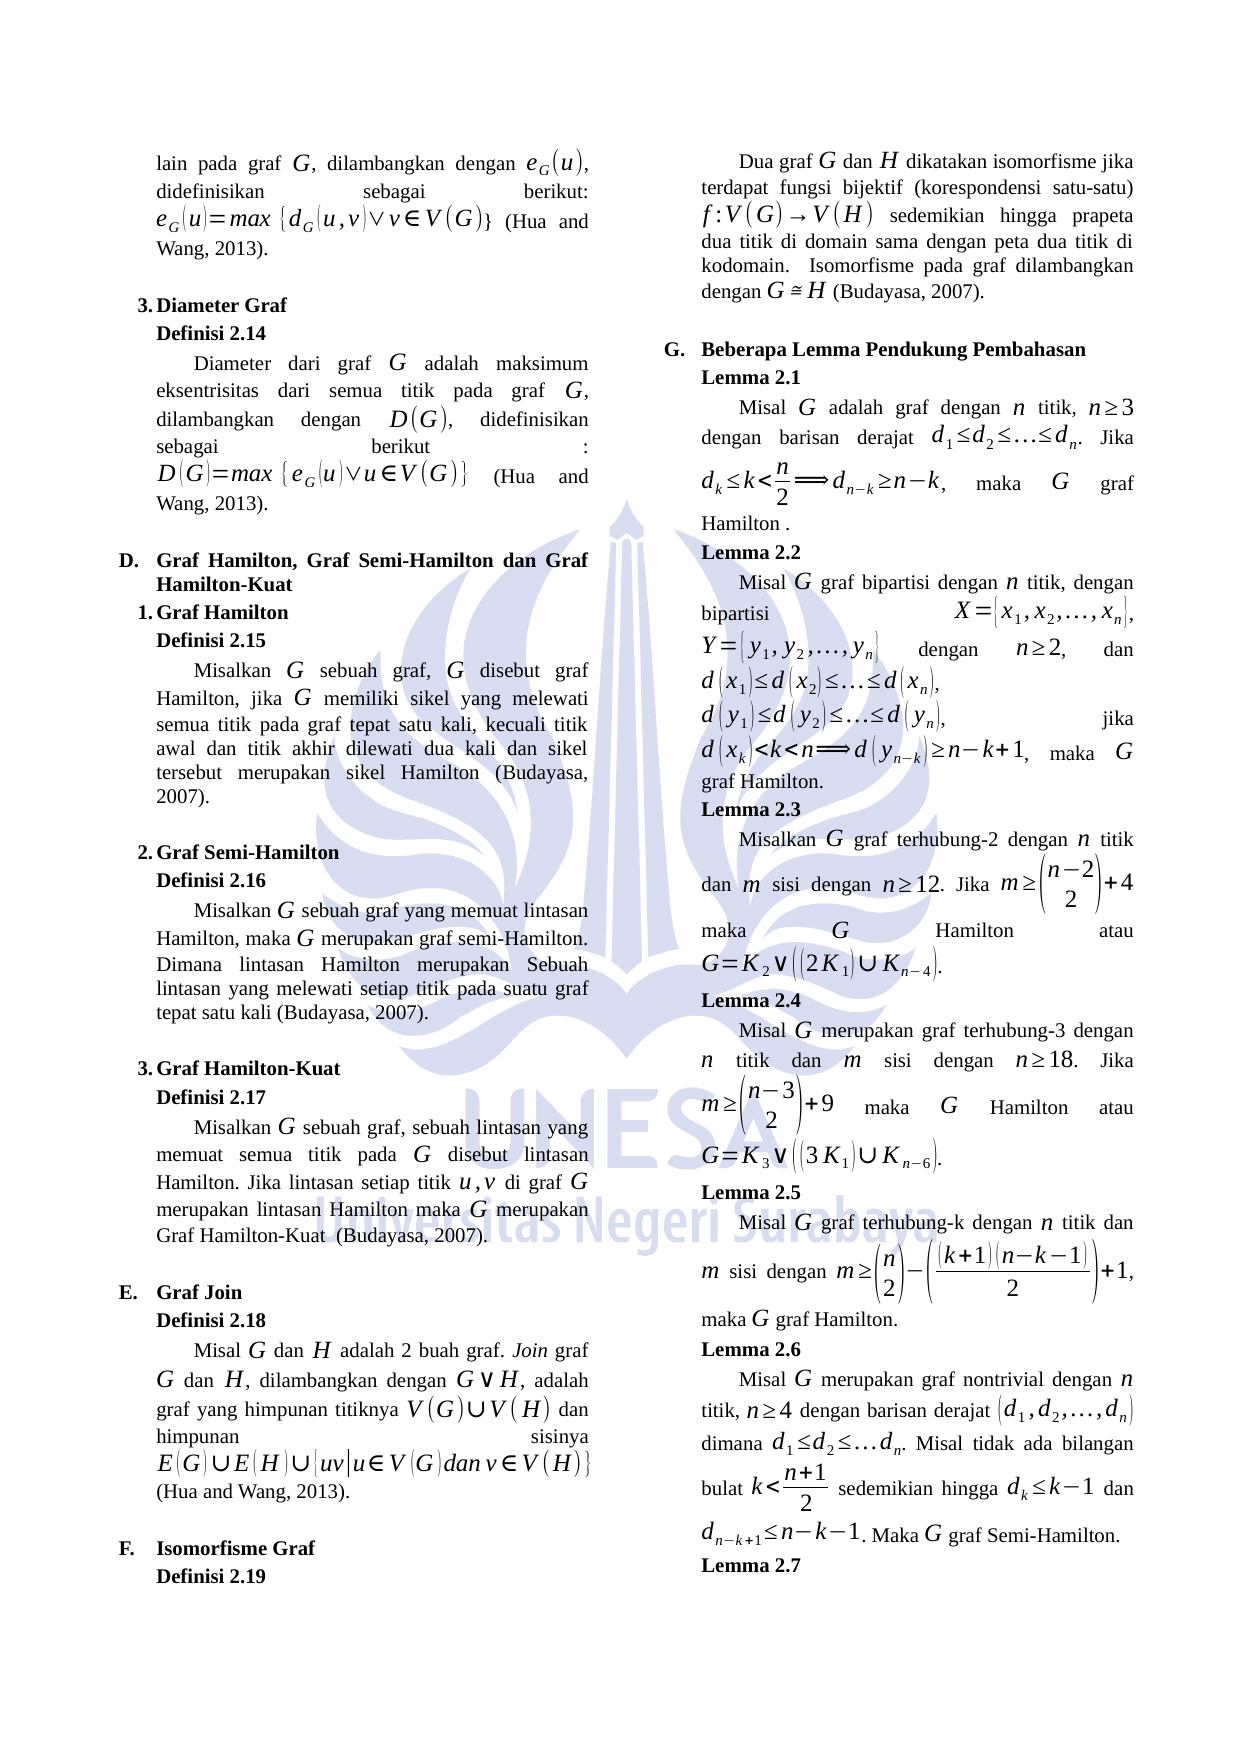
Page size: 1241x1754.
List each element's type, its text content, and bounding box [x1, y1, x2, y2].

list Diameter Graf [137, 292, 589, 317]
list Definisi 2.15 [156, 628, 589, 652]
list Misal dan adalah 2 buah graf. Join graf dan , dilambangkan dengan , adalah graf yang himpunan titiknya dan himpunan sisinya (Hua and Wang, 2013). [156, 1336, 589, 1503]
list Graf Hamilton [137, 600, 589, 624]
list Graf Join [118, 1280, 589, 1304]
list Dua graf dan dikatakan isomorfisme jika terdapat fungsi bijektif (korespondensi satu-satu) sedemikian hingga prapeta dua titik di domain sama dengan peta dua titik di kodomain. Isomorfisme pada graf dilambangkan dengan (Budayasa, 2007). [701, 147, 1134, 304]
list Graf Semi-Hamilton [137, 840, 589, 864]
list Isomorfisme Graf [118, 1535, 589, 1559]
list Graf Hamilton-Kuat [137, 1056, 589, 1080]
list Definisi 2.19 [156, 1564, 589, 1588]
list Lemma 2.4 [701, 988, 1134, 1012]
list Misalkan sebuah graf, sebuah lintasan yang memuat semua titik pada disebut lintasan Hamilton. Jika lintasan setiap titik di graf merupakan lintasan Hamilton maka merupakan Graf Hamilton-Kuat (Budayasa, 2007). [156, 1113, 589, 1247]
list Definisi 2.16 [156, 868, 589, 892]
list Lemma 2.1 [701, 365, 1134, 389]
list Lemma 2.6 [701, 1337, 1134, 1361]
list Misal graf terhubung-k dengan titik dan sisi dengan , maka graf Hamilton. [701, 1208, 1134, 1333]
list Lemma 2.7 [701, 1553, 1134, 1577]
list Misal merupakan graf terhubung-3 dengan titik dan sisi dengan . Jika maka Hamilton atau . [701, 1016, 1134, 1176]
list Definisi 2.17 [156, 1084, 589, 1109]
list Misal adalah graf dengan titik, dengan barisan derajat . Jika , maka graf Hamilton . [701, 393, 1134, 535]
list Misal merupakan graf nontrivial dengan titik, dengan barisan derajat dimana . Misal tidak ada bilangan bulat sedemikian hingga dan . Maka graf Semi-Hamilton. [701, 1365, 1134, 1549]
list Graf Hamilton, Graf Semi-Hamilton dan Graf Hamilton-Kuat [118, 547, 589, 596]
list Misalkan sebuah graf, disebut graf Hamilton, jika memiliki sikel yang melewati semua titik pada graf tepat satu kali, kecuali titik awal dan titik akhir dilewati dua kali dan sikel tersebut merupakan sikel Hamilton (Budayasa, 2007). [156, 656, 589, 808]
list Lemma 2.2 [701, 539, 1134, 564]
list Lemma 2.3 [701, 797, 1134, 821]
list Definisi 2.14 [156, 321, 589, 345]
list Definisi 2.18 [156, 1308, 589, 1332]
list Diameter dari graf adalah maksimum eksentrisitas dari semua titik pada graf , dilambangkan dengan , didefinisikan sebagai berikut : (Hua and Wang, 2013). [156, 349, 589, 515]
list Beberapa Lemma Pendukung Pembahasan [664, 337, 1134, 361]
list Misalkan graf terhubung-2 dengan titik dan sisi dengan . Jika maka Hamilton atau . [701, 825, 1134, 983]
list Lemma 2.5 [701, 1180, 1134, 1204]
list Misalkan sebuah graf yang memuat lintasan Hamilton, maka merupakan graf semi-Hamilton. Dimana lintasan Hamilton merupakan Sebuah lintasan yang melewati setiap titik pada suatu graf tepat satu kali (Budayasa, 2007). [156, 897, 589, 1024]
list Misal graf bipartisi dengan titik, dengan bipartisi , dengan , dan , , jika , maka graf Hamilton. [701, 568, 1134, 793]
